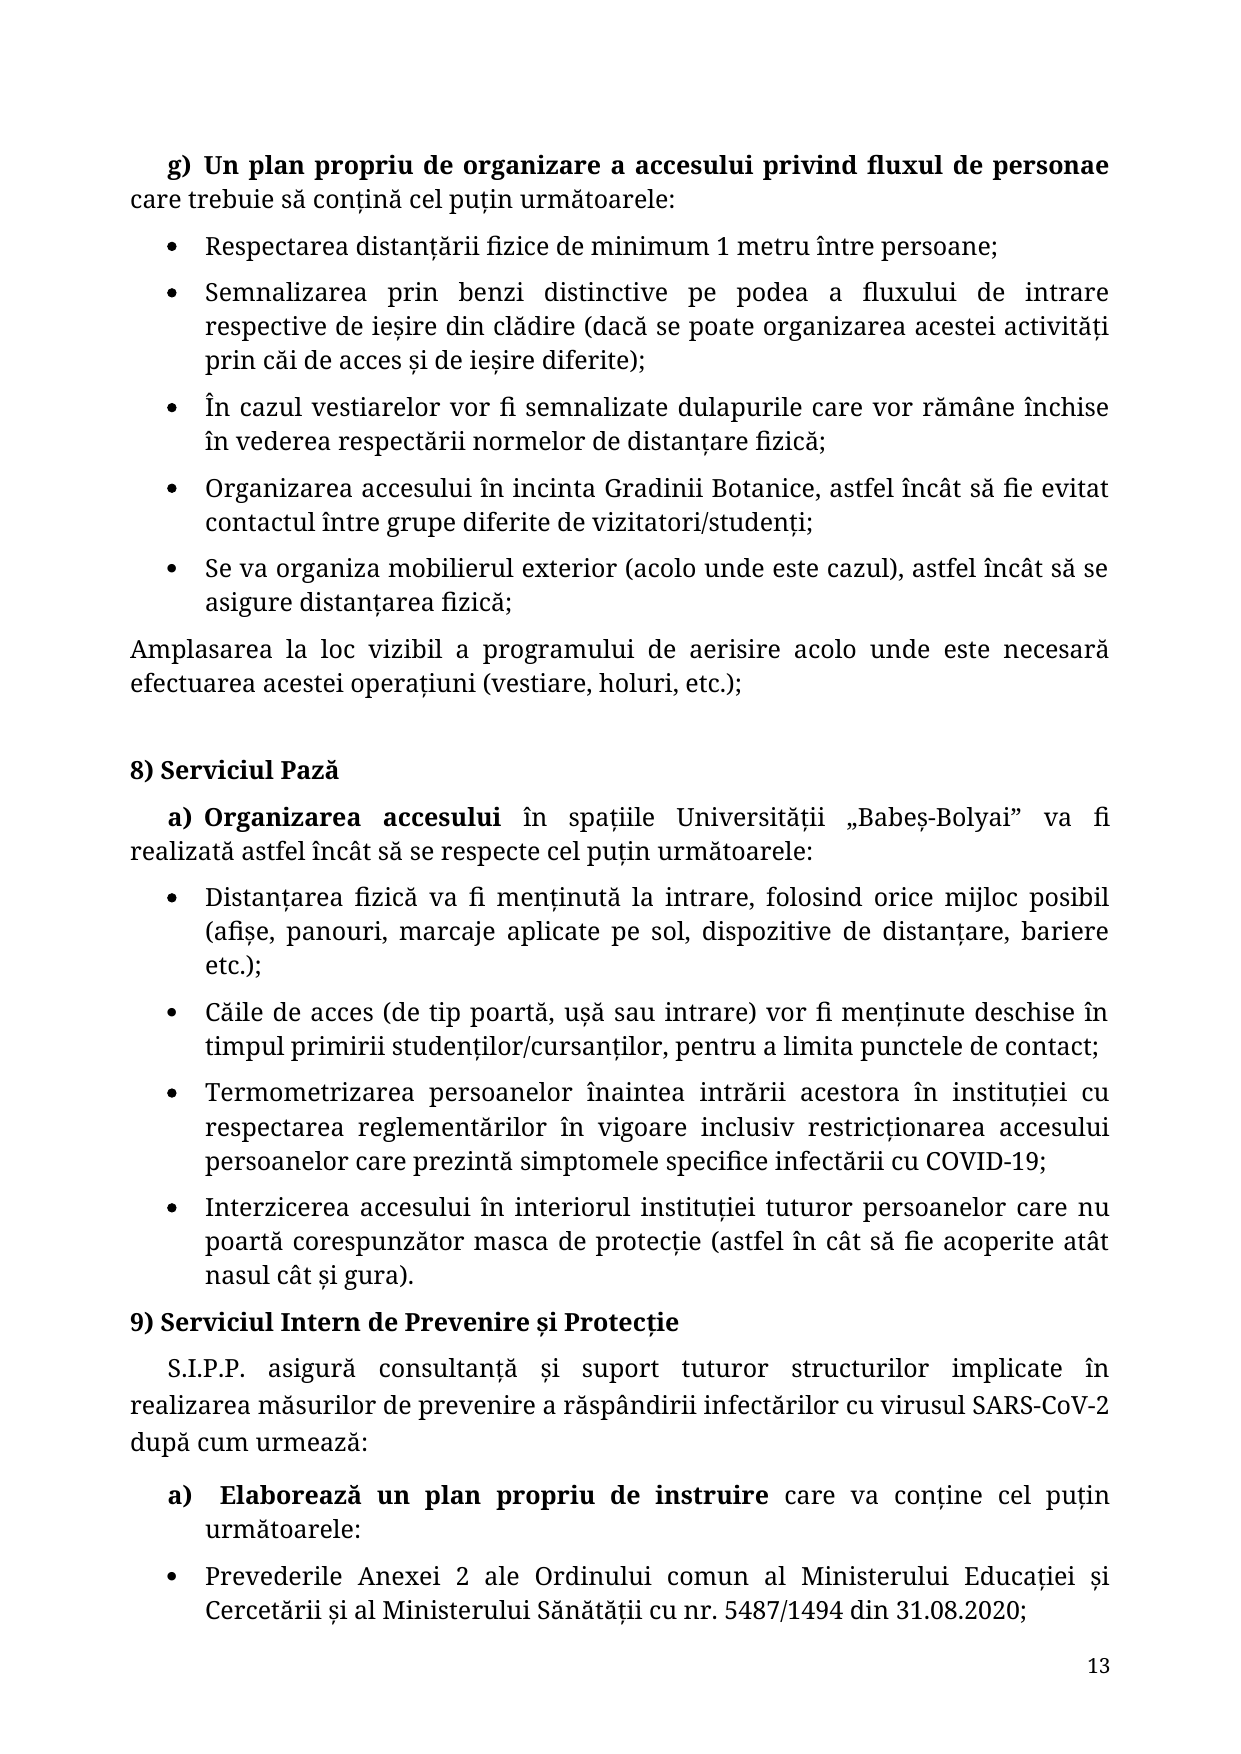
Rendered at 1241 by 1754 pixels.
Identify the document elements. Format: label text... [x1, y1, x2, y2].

list Termometrizarea persoanelor înaintea intrării acestora în instituției cu respectarea reglementărilor în vigoare inclusiv restricționarea accesului persoanelor care prezintă simptomele specifice infectării cu COVID-19; [167, 1075, 1110, 1177]
list Organizarea accesului în incinta Gradinii Botanice, astfel încât să fie evitat contactul între grupe diferite de vizitatori/studenți; [167, 470, 1110, 538]
list Prevederile Anexei 2 ale Ordinului comun al Ministerului Educației și Cercetării și al Ministerului Sănătății cu nr. 5487/1494 din 31.08.2020; [167, 1559, 1110, 1627]
list Se va organiza mobilierul exterior (acolo unde este cazul), astfel încât să se asigure distanțarea fizică; [167, 551, 1110, 619]
list Căile de acces (de tip poartă, ușă sau intrare) vor fi menținute deschise în timpul primirii studenților/cursanților, pentru a limita punctele de contact; [167, 994, 1110, 1063]
list Respectarea distanțării fizice de minimum 1 metru între persoane; [167, 228, 1110, 262]
list Elaborează un plan propriu de instruire care va conține cel puțin următoarele: [167, 1478, 1110, 1546]
text 9) Serviciul Intern de Prevenire și Protecție [130, 1304, 1110, 1338]
text S.I.P.P. asigură consultanță și suport tuturor structurilor implicate în realizarea măsurilor de prevenire a răspândirii infectărilor cu virusul SARS-CoV-2 după cum urmează: [130, 1351, 1110, 1459]
text 8) Serviciul Pază [130, 753, 1110, 787]
list Organizarea accesului în spațiile Universității „Babeș-Bolyai” va fi realizată astfel încât să se respecte cel puțin următoarele: [130, 799, 1110, 867]
list În cazul vestiarelor vor fi semnalizate dulapurile care vor rămâne închise în vederea respectării normelor de distanțare fizică; [167, 389, 1110, 458]
list Interzicerea accesului în interiorul instituției tuturor persoanelor care nu poartă corespunzător masca de protecție (astfel în cât să fie acoperite atât nasul cât și gura). [167, 1190, 1110, 1292]
list Semnalizarea prin benzi distinctive pe podea a fluxului de intrare respective de ieșire din clădire (dacă se poate organizarea acestei activități prin căi de acces și de ieșire diferite); [167, 275, 1110, 377]
list Un plan propriu de organizare a accesului privind fluxul de personae care trebuie să conțină cel puțin următoarele: [130, 148, 1110, 216]
list Distanțarea fizică va fi menținută la intrare, folosind orice mijloc posibil (afișe, panouri, marcaje aplicate pe sol, dispozitive de distanțare, bariere etc.); [167, 880, 1110, 982]
text Amplasarea la loc vizibil a programului de aerisire acolo unde este necesară efectuarea acestei operațiuni (vestiare, holuri, etc.); [130, 631, 1110, 699]
